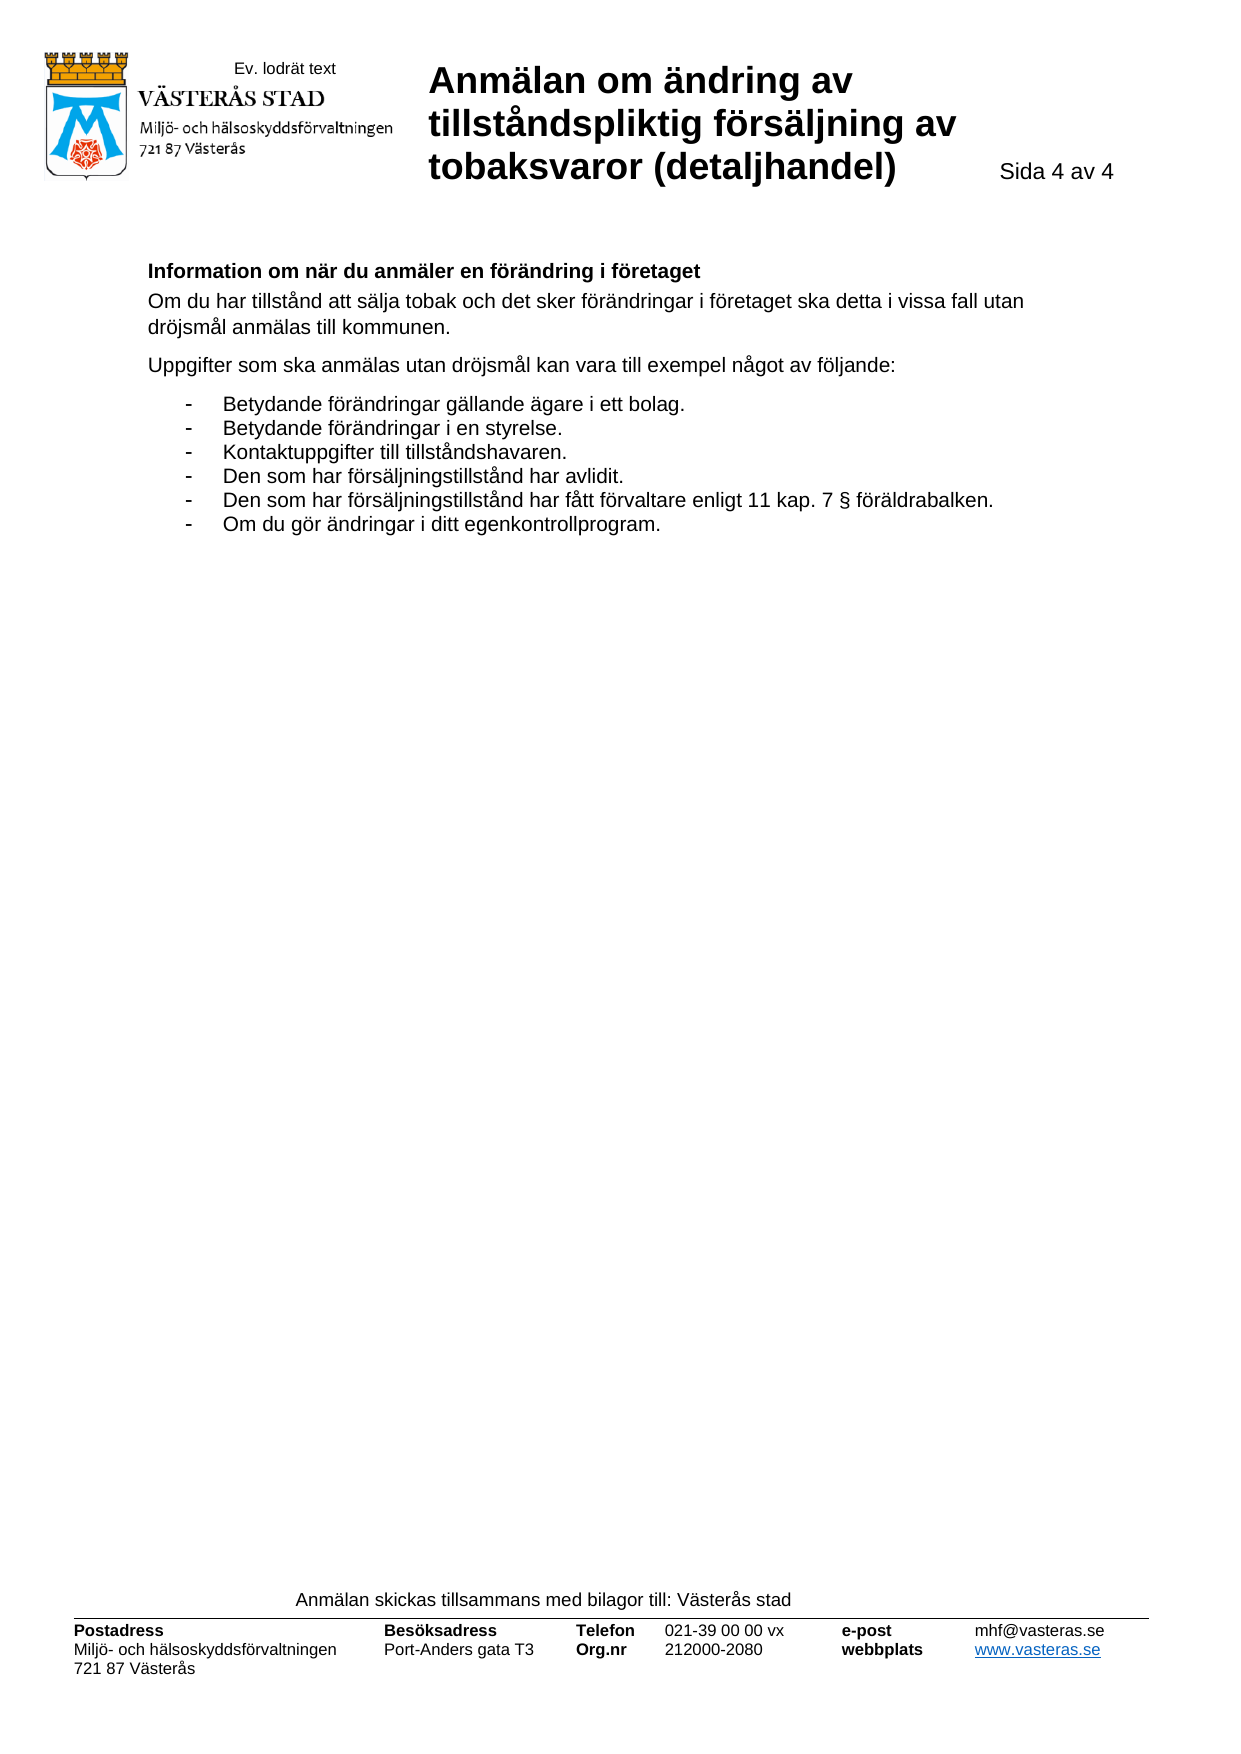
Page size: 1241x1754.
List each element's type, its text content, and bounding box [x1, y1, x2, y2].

text Om du har tillstånd att sälja tobak och det sker förändringar i företaget ska detta i vissa fall utan dröjsmål anmälas till kommunen. [148, 289, 1090, 339]
list Betydande förändringar gällande ägare i ett bolag. [185, 392, 1090, 416]
list Den som har försäljningstillstånd har avlidit. [185, 464, 1090, 488]
list Den som har försäljningstillstånd har fått förvaltare enligt 11 kap. 7 § föräldrabalken. [185, 488, 1090, 512]
subtitle Information om när du anmäler en förändring i företaget [148, 259, 1090, 283]
list Kontaktuppgifter till tillståndshavaren. [185, 440, 1090, 464]
list Betydande förändringar i en styrelse. [185, 416, 1090, 440]
list Om du gör ändringar i ditt egenkontrollprogram. [185, 512, 1090, 536]
picture [41, 50, 396, 181]
text Uppgifter som ska anmälas utan dröjsmål kan vara till exempel något av följande: [148, 353, 1090, 377]
